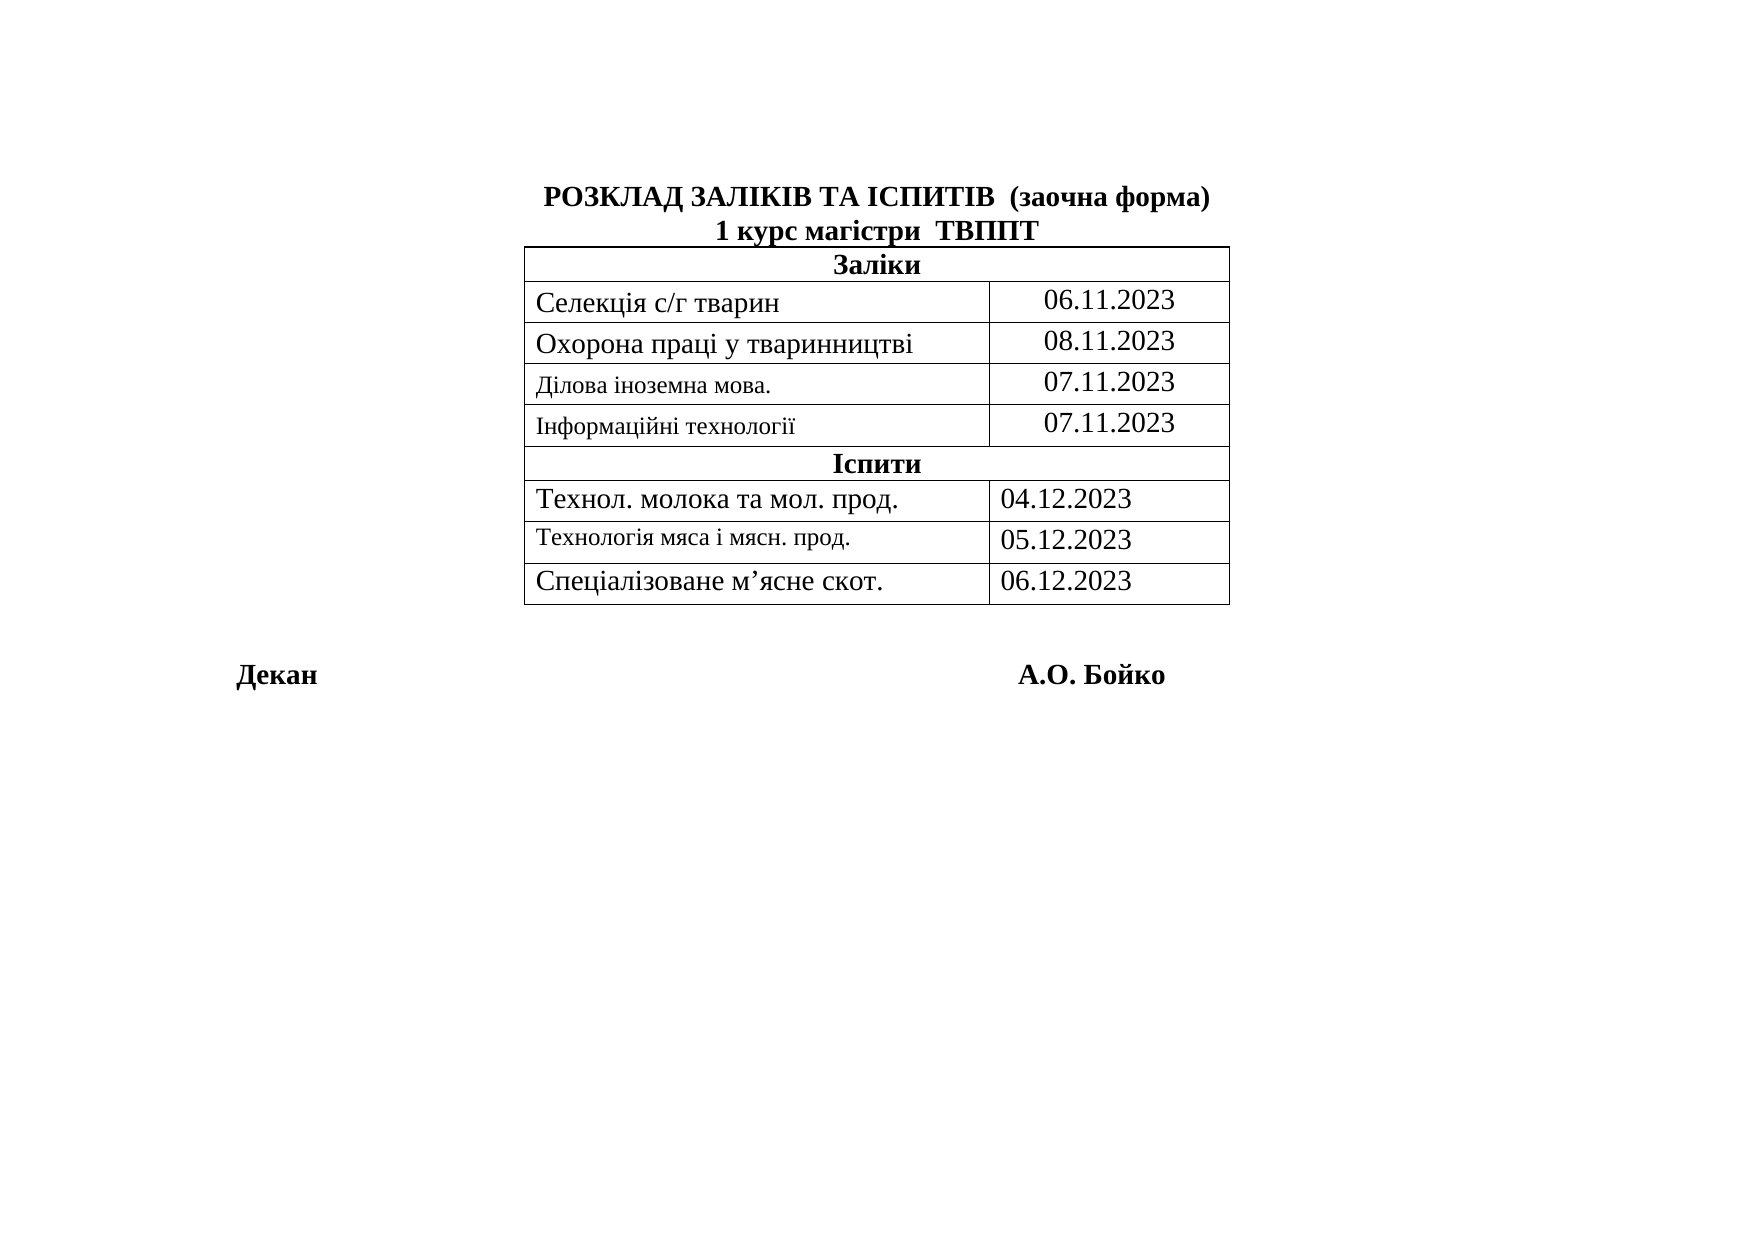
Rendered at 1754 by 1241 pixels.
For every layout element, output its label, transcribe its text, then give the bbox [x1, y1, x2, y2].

table_cell 07.11.2023 [990, 405, 1229, 446]
table_cell Ділова іноземна мова. [525, 364, 989, 404]
table_cell Селекція с/г тварин [525, 282, 989, 322]
table_cell 05.12.2023 [990, 522, 1229, 562]
table_cell Іспити [525, 447, 1229, 480]
table_cell 07.11.2023 [990, 364, 1229, 404]
table_cell Охорона праці у тваринництві [525, 323, 989, 363]
table_cell Спеціалізоване м’ясне скот. [525, 564, 989, 603]
table_cell Технол. молока та мол. прод. [525, 481, 989, 521]
table_cell 06.11.2023 [990, 282, 1229, 322]
table_cell 04.12.2023 [990, 481, 1229, 521]
table_cell 08.11.2023 [990, 323, 1229, 363]
table_header Заліки [525, 248, 1229, 281]
text РОЗКЛАД ЗАЛІКІВ ТА ІСПИТІВ (заочна форма) [59, 179, 1695, 213]
table_cell Інформаційні технології [525, 405, 989, 446]
text Декан А.О. Бойко [236, 657, 1695, 691]
table_cell 06.12.2023 [990, 564, 1229, 603]
text 1 курс магістри ТВППТ [59, 213, 1695, 246]
table_cell Технологія мяса і мясн. прод. [525, 522, 989, 562]
